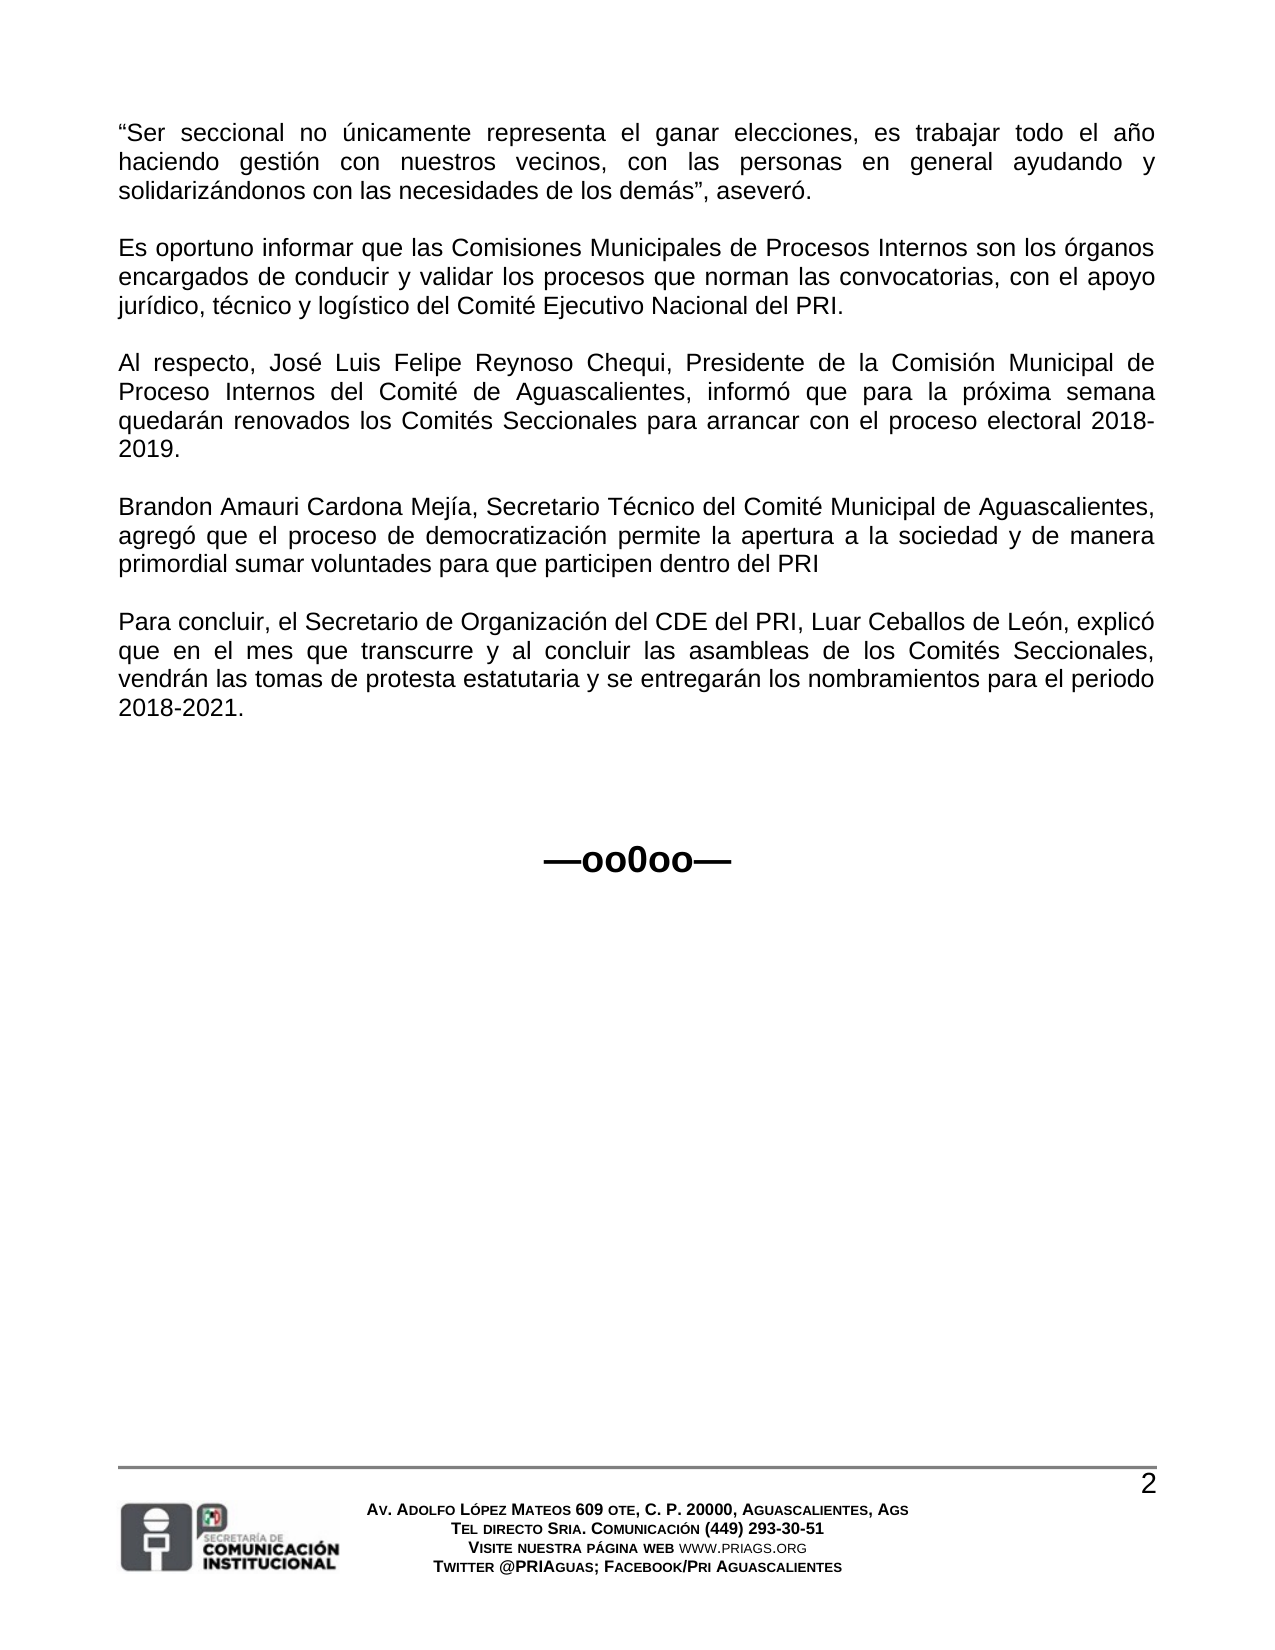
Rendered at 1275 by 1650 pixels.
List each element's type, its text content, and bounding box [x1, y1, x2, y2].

text “Ser seccional no únicamente representa el ganar elecciones, es trabajar todo el año haciendo gestión con nuestros vecinos, con las personas en general ayudando y solidarizándonos con las necesidades de los demás”, aseveró. [118, 118, 1157, 204]
text Al respecto, José Luis Felipe Reynoso Chequi, Presidente de la Comisión Municipal de Proceso Internos del Comité de Aguascalientes, informó que para la próxima semana quedarán renovados los Comités Seccionales para arrancar con el proceso electoral 2018-2019. [118, 348, 1157, 463]
text Es oportuno informar que las Comisiones Municipales de Procesos Internos son los órganos encargados de conducir y validar los procesos que norman las convocatorias, con el apoyo jurídico, técnico y logístico del Comité Ejecutivo Nacional del PRI. [118, 233, 1157, 319]
text Brandon Amauri Cardona Mejía, Secretario Técnico del Comité Municipal de Aguascalientes, agregó que el proceso de democratización permite la apertura a la sociedad y de manera primordial sumar voluntades para que participen dentro del PRI [118, 492, 1157, 578]
text Para concluir, el Secretario de Organización del CDE del PRI, Luar Ceballos de León, explicó que en el mes que transcurre y al concluir las asambleas de los Comités Seccionales, vendrán las tomas de protesta estatutaria y se entregarán los nombramientos para el periodo 2018-2021. [118, 607, 1157, 722]
text —oo0oo— [118, 837, 1157, 880]
picture [116, 1500, 340, 1574]
